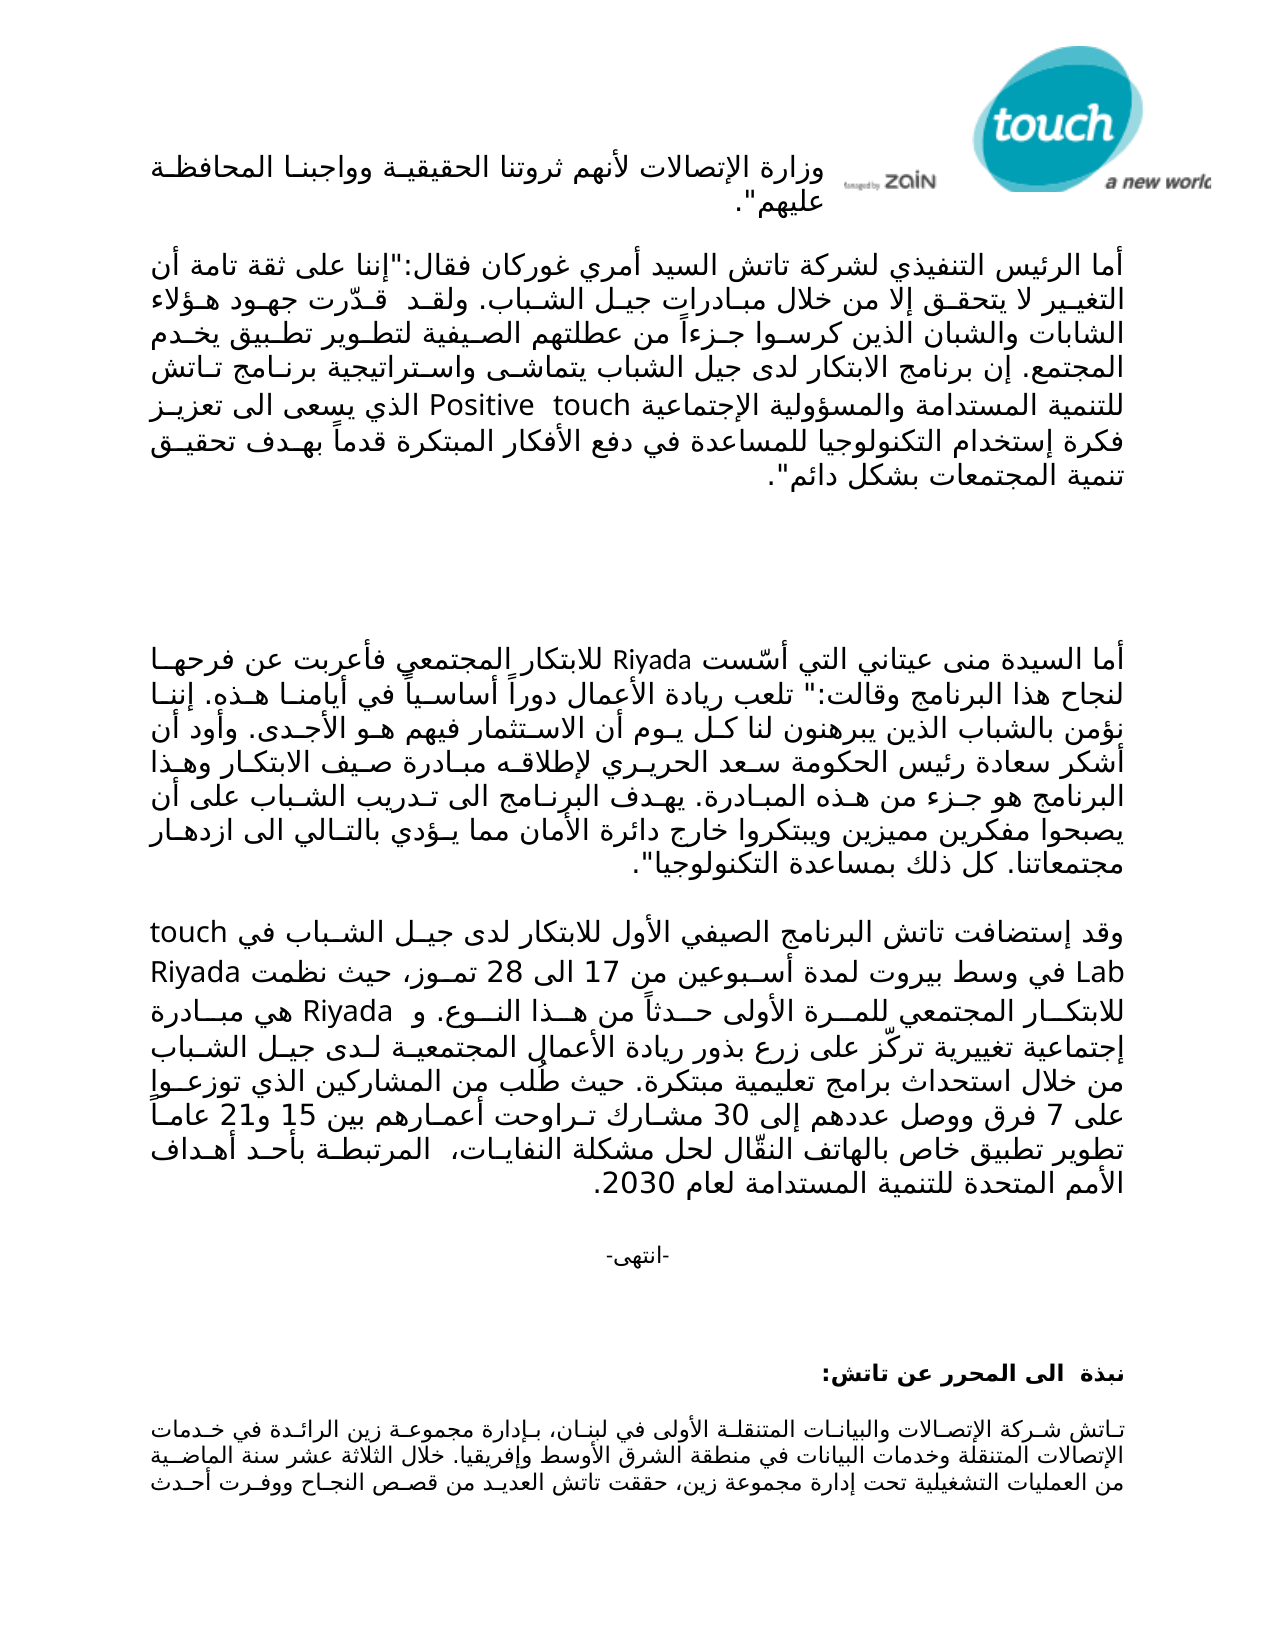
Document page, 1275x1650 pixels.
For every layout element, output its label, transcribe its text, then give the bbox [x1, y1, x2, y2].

text أما الرئيس التنفيذي لشركة تاتش السيد أمري غوركان فقال:"إننا على ثقة تامة أن التغيير لا يتحقق إلا من خلال مبادرات جيل الشباب. ولقد قدّرت جهود هؤلاء الشابات والشبان الذين كرسوا جزءاً من عطلتهم الصيفية لتطوير تطبيق يخدم المجتمع. إن برنامج الابتكار لدى جيل الشباب يتماشى واستراتيجية برنامج تاتش للتنمية المستدامة والمسؤولية الإجتماعية Positive touch الذي يسعى الى تعزيز فكرة إستخدام التكنولوجيا للمساعدة في دفع الأفكار المبتكرة قدماً بهدف تحقيق تنمية المجتمعات بشكل دائم". [150, 248, 1125, 492]
text -انتهى- [150, 1241, 1125, 1269]
text أما السيدة منى عيتاني التي أسّست Riyada للابتكار المجتمعي فأعربت عن فرحها لنجاح هذا البرنامج وقالت:" تلعب ريادة الأعمال دوراً أساسياً في أيامنا هذه. إننا نؤمن بالشباب الذين يبرهنون لنا كل يوم أن الاستثمار فيهم هو الأجدى. وأود أن أشكر سعادة رئيس الحكومة سعد الحريري لإطلاقه مبادرة صيف الابتكار وهذا البرنامج هو جزء من هذه المبادرة. يهدف البرنامج الى تدريب الشباب على أن يصبحوا مفكرين مميزين ويبتكروا خارج دائرة الأمان مما يؤدي بالتالي الى ازدهار مجتمعاتنا. كل ذلك بمساعدة التكنولوجيا". [150, 641, 1125, 881]
text نبذة الى المحرر عن تاتش: [150, 1360, 1125, 1387]
text وقد إستضافت تاتش البرنامج الصيفي الأول للابتكار لدى جيل الشباب في touch Lab في وسط بيروت لمدة أسبوعين من 17 الى 28 تموز، حيث نظمت Riyada للابتكار المجتمعي للمرة الأولى حدثاً من هذا النوع. و Riyada هي مبادرة إجتماعية تغييرية تركّز على زرع بذور ريادة الأعمال المجتمعية لدى جيل الشباب من خلال استحداث برامج تعليمية مبتكرة. حيث طُلب من المشاركين الذي توزعوا على 7 فرق ووصل عددهم إلى 30 مشارك تراوحت أعمارهم بين 15 و21 عاماً تطوير تطبيق خاص بالهاتف النقّال لحل مشكلة النفايات، المرتبطة بأحد أهداف الأمم المتحدة للتنمية المستدامة لعام 2030. [150, 911, 1125, 1200]
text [150, 1416, 1125, 1496]
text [150, 150, 1125, 218]
